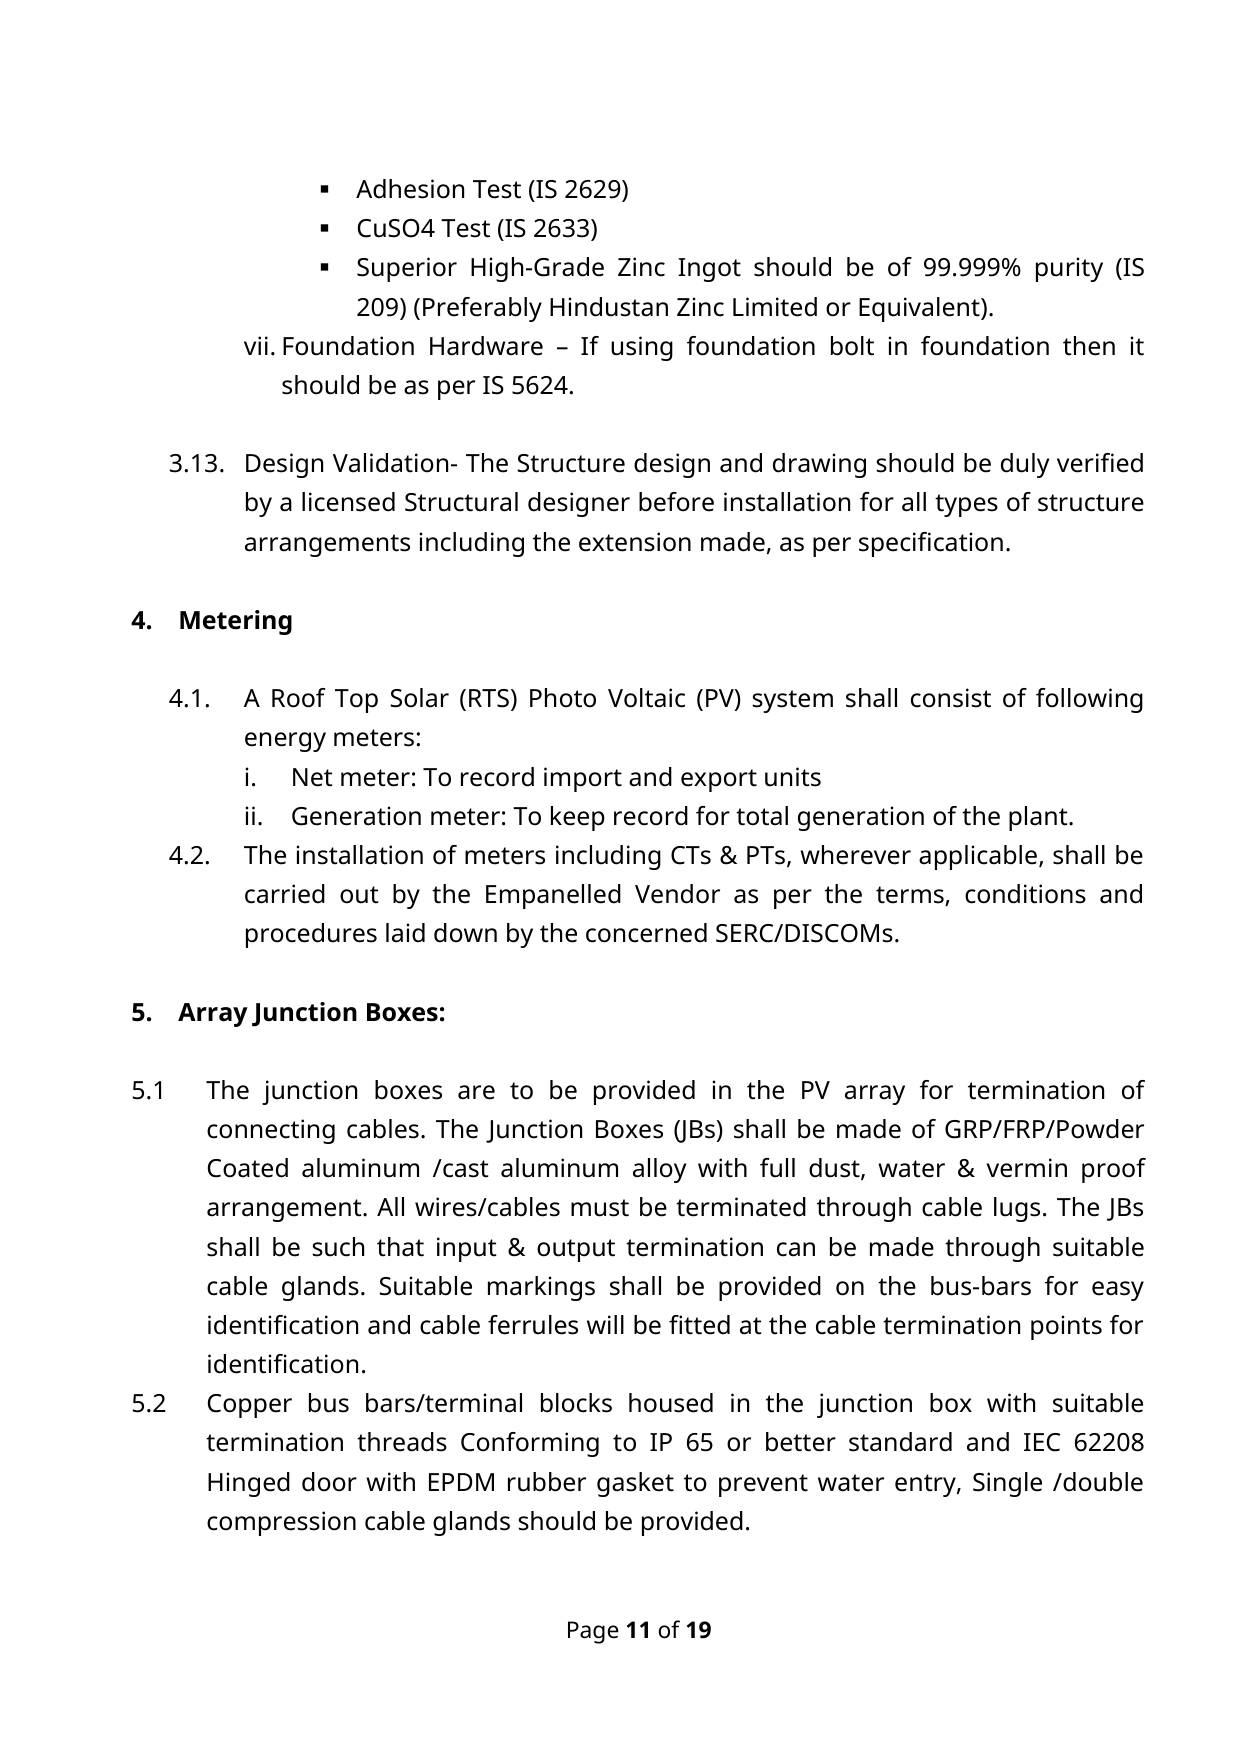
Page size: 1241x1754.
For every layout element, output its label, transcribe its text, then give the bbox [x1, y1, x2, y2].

list CuSO4 Test (IS 2633) [319, 211, 1146, 245]
list Array Junction Boxes: [131, 994, 1146, 1028]
list Adhesion Test (IS 2629) [319, 172, 1146, 206]
list Foundation Hardware – If using foundation bolt in foundation then it should be as per IS 5624. [244, 328, 1146, 402]
list Net meter: To record import and export units [244, 759, 1146, 793]
list The junction boxes are to be provided in the PV array for termination of connecting cables. The Junction Boxes (JBs) shall be made of GRP/FRP/Powder Coated aluminum /cast aluminum alloy with full dust, water & vermin proof arrangement. All wires/cables must be terminated through cable lugs. The JBs shall be such that input & output termination can be made through suitable cable glands. Suitable markings shall be provided on the bus-bars for easy identification and cable ferrules will be fitted at the cable termination points for identification. [131, 1072, 1146, 1381]
list The installation of meters including CTs & PTs, wherever applicable, shall be carried out by the Empanelled Vendor as per the terms, conditions and procedures laid down by the concerned SERC/DISCOMs. [169, 837, 1146, 950]
list Generation meter: To keep record for total generation of the plant. [244, 798, 1146, 832]
list Design Validation- The Structure design and drawing should be duly verified by a licensed Structural designer before installation for all types of structure arrangements including the extension made, as per specification. [169, 446, 1146, 558]
list Superior High-Grade Zinc Ingot should be of 99.999% purity (IS 209) (Preferably Hindustan Zinc Limited or Equivalent). [319, 250, 1146, 323]
list Metering [131, 602, 1146, 637]
list Copper bus bars/terminal blocks housed in the junction box with suitable termination threads Conforming to IP 65 or better standard and IEC 62208 Hinged door with EPDM rubber gasket to prevent water entry, Single /double compression cable glands should be provided. [131, 1386, 1146, 1537]
list A Roof Top Solar (RTS) Photo Voltaic (PV) system shall consist of following energy meters: [169, 681, 1146, 754]
